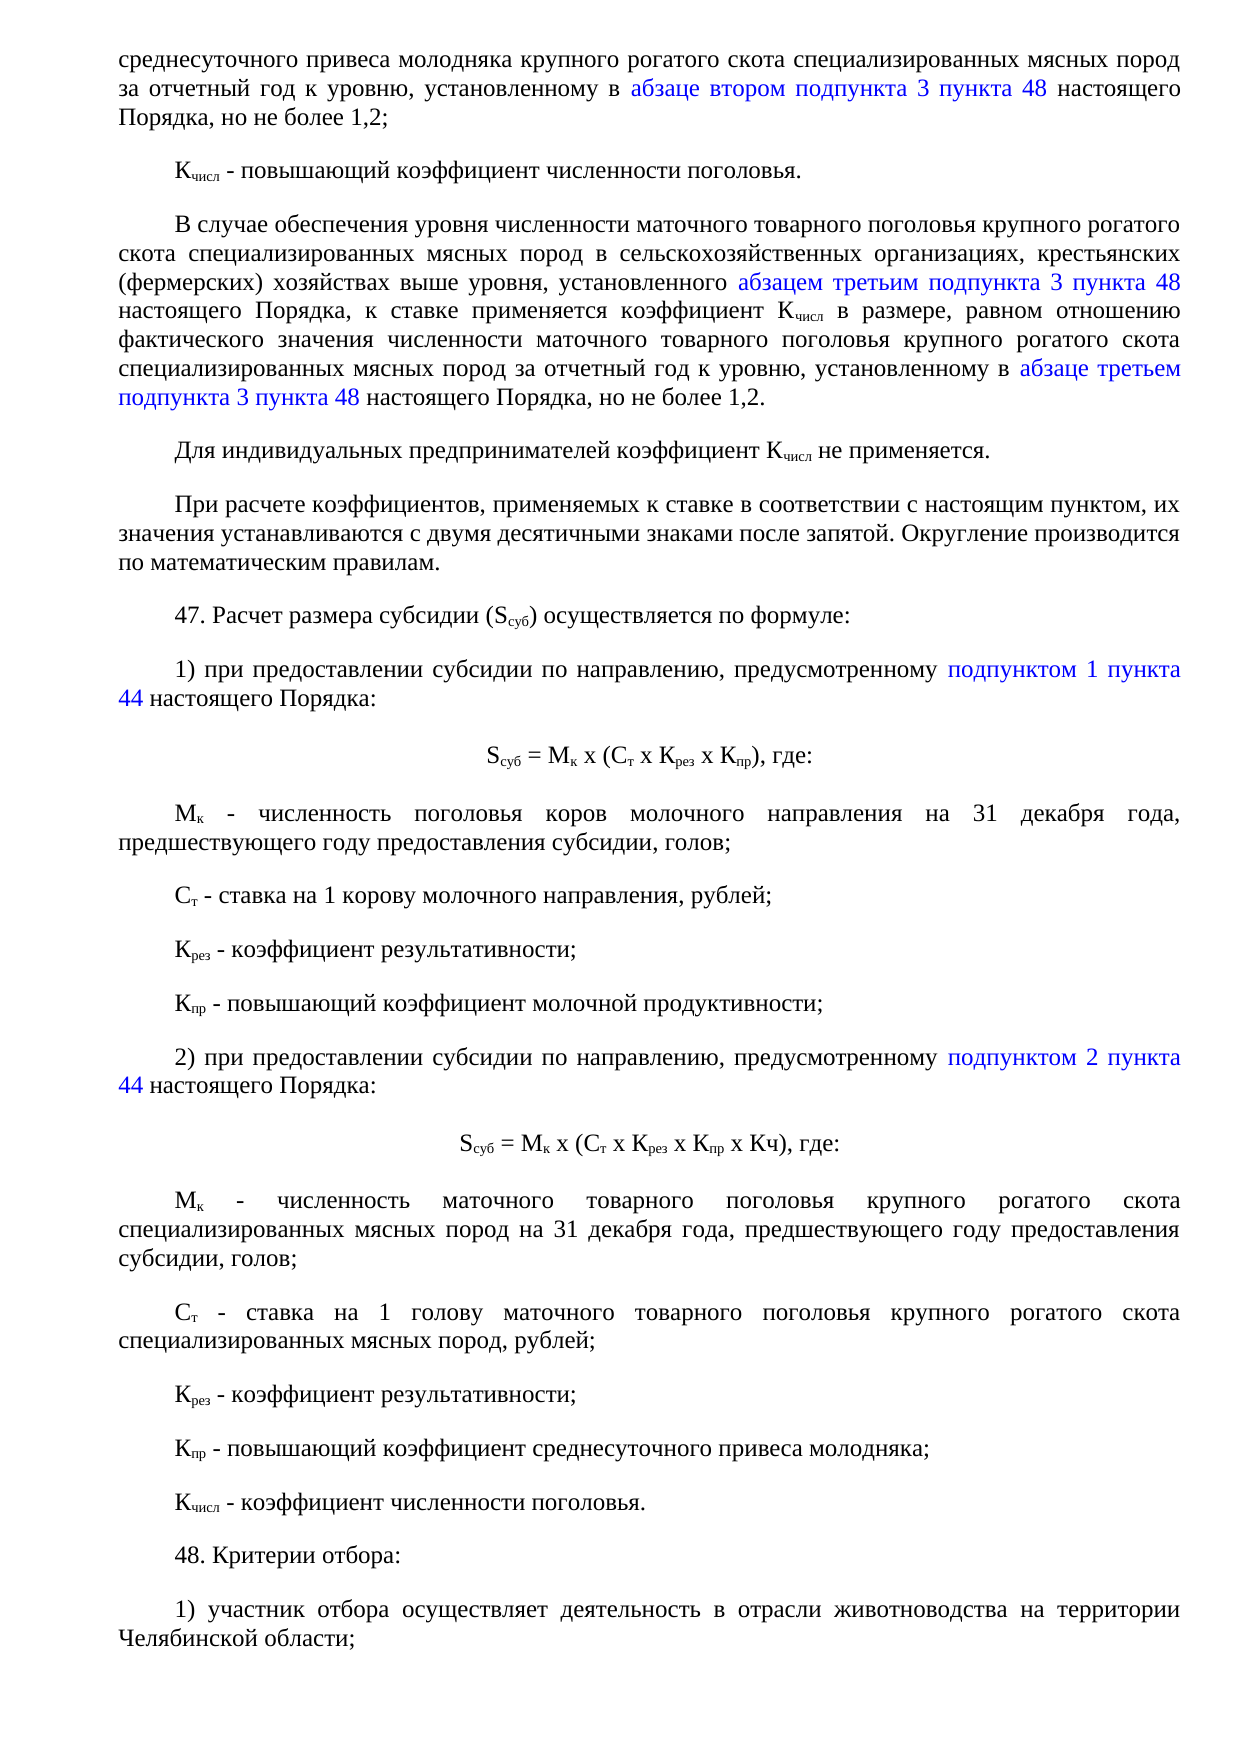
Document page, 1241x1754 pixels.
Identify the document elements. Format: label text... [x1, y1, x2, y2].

text Крез - коэффициент результативности; [118, 1379, 1181, 1408]
text В случае обеспечения уровня численности маточного товарного поголовья крупного рогатого скота специализированных мясных пород в сельскохозяйственных организациях, крестьянских (фермерских) хозяйствах выше уровня, установленного абзацем третьим подпункта 3 пункта 48 настоящего Порядка, к ставке применяется коэффициент Кчисл в размере, равном отношению фактического значения численности маточного товарного поголовья крупного рогатого скота специализированных мясных пород за отчетный год к уровню, установленному в абзаце третьем подпункта 3 пункта 48 настоящего Порядка, но не более 1,2. [118, 209, 1181, 411]
text Кчисл - коэффициент численности поголовья. [118, 1487, 1181, 1516]
text 48. Критерии отбора: [118, 1541, 1181, 1569]
text Sсуб = Мк x (Ст x Крез x Кпр), где: [118, 741, 1181, 769]
text 47. Расчет размера субсидии (Sсуб) осуществляется по формуле: [118, 601, 1181, 629]
text При расчете коэффициентов, применяемых к ставке в соответствии с настоящим пунктом, их значения устанавливаются с двумя десятичными знаками после запятой. Округление производится по математическим правилам. [118, 489, 1181, 576]
text Кпр - повышающий коэффициент среднесуточного привеса молодняка; [118, 1433, 1181, 1462]
text Для индивидуальных предпринимателей коэффициент Кчисл не применяется. [118, 436, 1181, 464]
text 2) при предоставлении субсидии по направлению, предусмотренному подпунктом 2 пункта 44 настоящего Порядка: [118, 1042, 1181, 1099]
text Кпр - повышающий коэффициент молочной продуктивности; [118, 988, 1181, 1017]
text Sсуб = Мк x (Ст x Крез x Кпр x Кч), где: [118, 1128, 1181, 1157]
text Ст - ставка на 1 корову молочного направления, рублей; [118, 881, 1181, 909]
text Ст - ставка на 1 голову маточного товарного поголовья крупного рогатого скота специализированных мясных пород, рублей; [118, 1297, 1181, 1354]
text 1) участник отбора осуществляет деятельность в отрасли животноводства на территории Челябинской области; [118, 1594, 1181, 1652]
text 1) при предоставлении субсидии по направлению, предусмотренному подпунктом 1 пункта 44 настоящего Порядка: [118, 654, 1181, 712]
text Мк - численность маточного товарного поголовья крупного рогатого скота специализированных мясных пород на 31 декабря года, предшествующего году предоставления субсидии, голов; [118, 1186, 1181, 1272]
text Кчисл - повышающий коэффициент численности поголовья. [118, 156, 1181, 184]
text Мк - численность поголовья коров молочного направления на 31 декабря года, предшествующего году предоставления субсидии, голов; [118, 798, 1181, 856]
text Крез - коэффициент результативности; [118, 934, 1181, 963]
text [118, 44, 1181, 131]
